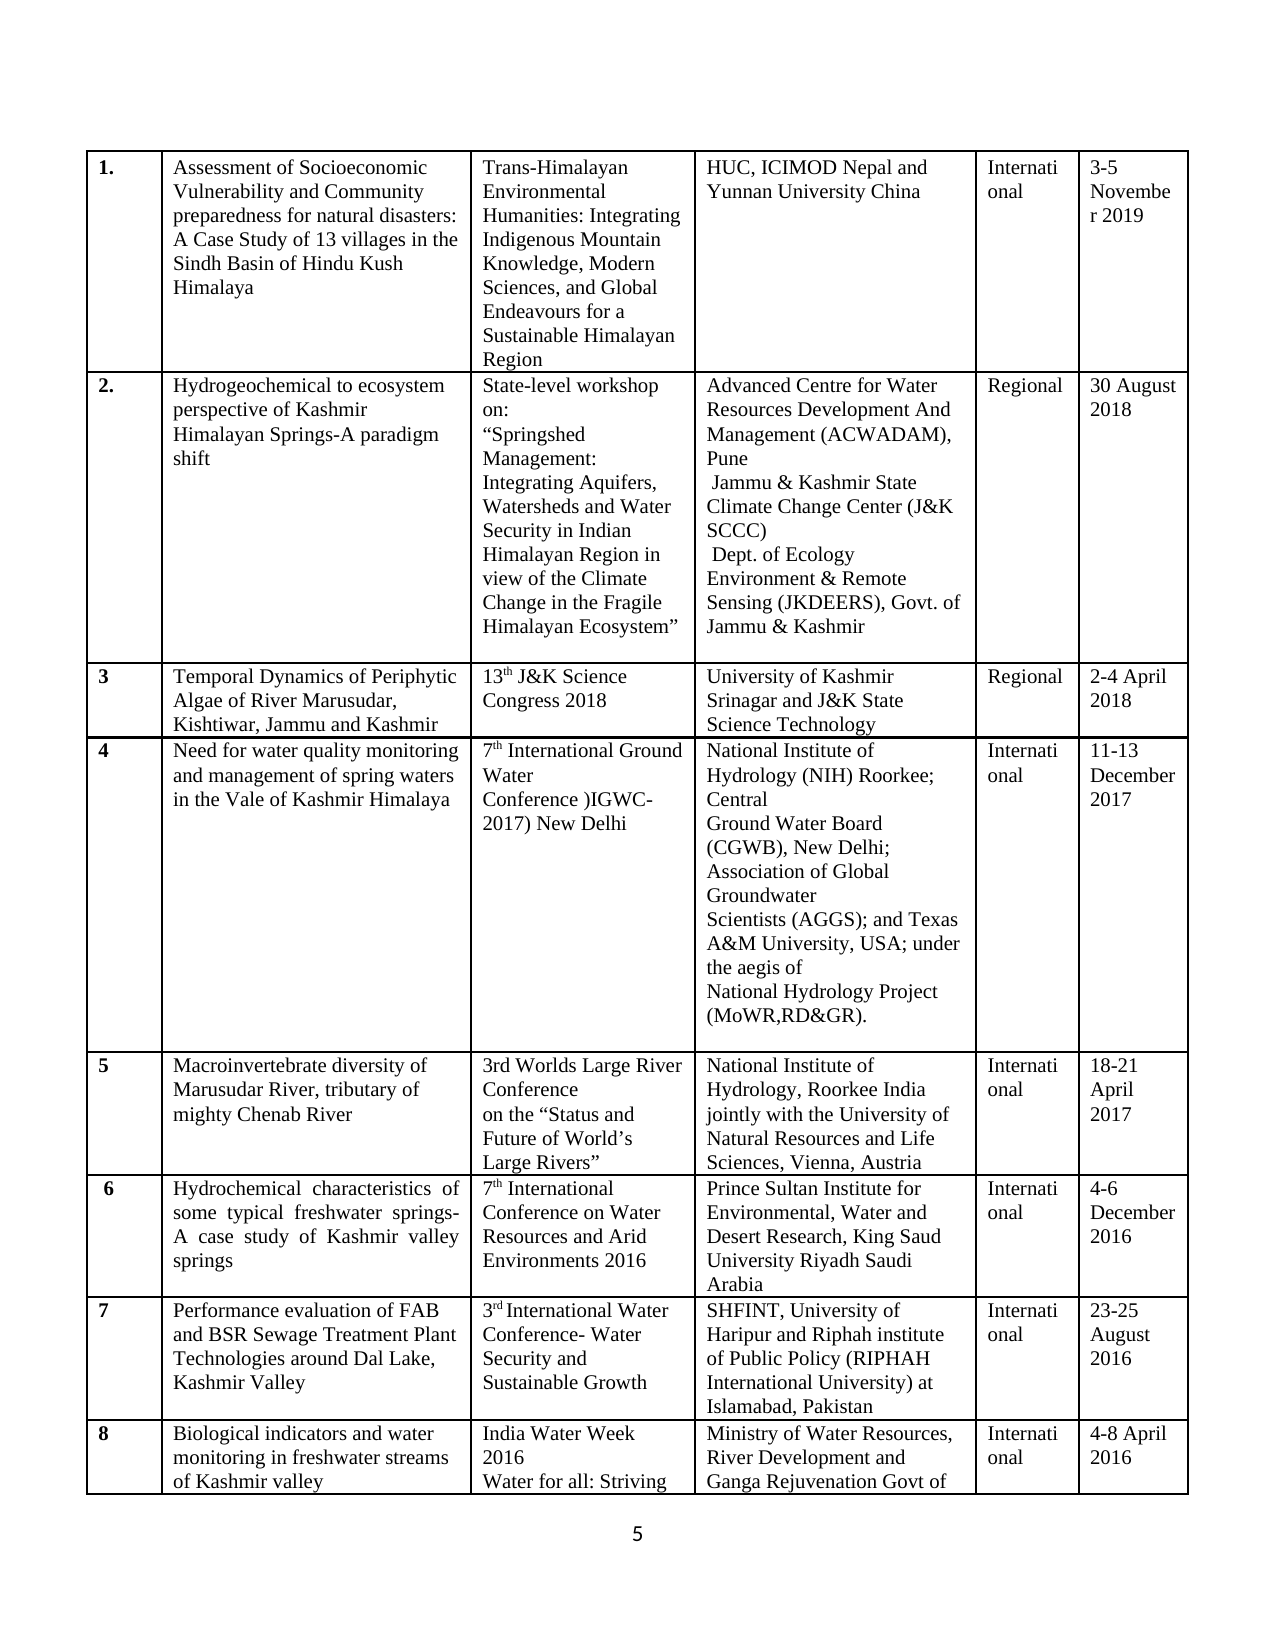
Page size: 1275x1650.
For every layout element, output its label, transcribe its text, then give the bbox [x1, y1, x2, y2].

table_cell 13th J&K Science Congress 2018 [472, 664, 694, 736]
table_cell 3-5 November 2019 [1080, 152, 1187, 371]
table_cell 1. [88, 152, 161, 371]
table_cell Regional [977, 373, 1078, 662]
table_cell Assessment of Socioeconomic Vulnerability and Community preparedness for natural disasters: A Case Study of 13 villages in the Sindh Basin of Hindu Kush Himalaya [163, 152, 470, 371]
table_cell 11-13 December 2017 [1080, 739, 1187, 1051]
table_cell State-level workshop on: “Springshed Management: Integrating Aquifers, Watersheds and Water Security in Indian Himalayan Region in view of the Climate Change in the Fragile Himalayan Ecosystem” [472, 373, 694, 662]
table_cell 4-6 December 2016 [1080, 1176, 1187, 1296]
table_cell Hydrogeochemical to ecosystem perspective of Kashmir Himalayan Springs-A paradigm shift [163, 373, 470, 662]
table_cell International [977, 739, 1078, 1051]
table_cell 2. [88, 373, 161, 662]
table_cell 3rd Worlds Large River Conference on the “Status and Future of World’s Large Rivers” [472, 1053, 694, 1174]
table_cell 18-21 April 2017 [1080, 1053, 1187, 1174]
table_cell 7th International Conference on Water Resources and Arid Environments 2016 [472, 1176, 694, 1296]
table_cell 3rd International Water Conference- Water Security and Sustainable Growth [472, 1298, 694, 1418]
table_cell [163, 1421, 470, 1493]
table_cell 7 [88, 1298, 161, 1418]
table_cell 30 August 2018 [1080, 373, 1187, 662]
table_cell Macroinvertebrate diversity of Marusudar River, tributary of mighty Chenab River [163, 1053, 470, 1174]
table_cell 7th International Ground Water Conference )IGWC-2017) New Delhi [472, 739, 694, 1051]
table_cell Performance evaluation of FAB and BSR Sewage Treatment Plant Technologies around Dal Lake, Kashmir Valley [163, 1298, 470, 1418]
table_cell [472, 1421, 694, 1493]
table_cell Advanced Centre for Water Resources Development And Management (ACWADAM), Pune Jammu & Kashmir State Climate Change Center (J&K SCCC) Dept. of Ecology Environment & Remote Sensing (JKDEERS), Govt. of Jammu & Kashmir [696, 373, 975, 662]
table_cell 4-8 April 2016 [1080, 1421, 1187, 1493]
table_cell SHFINT, University of Haripur and Riphah institute of Public Policy (RIPHAH International University) at Islamabad, Pakistan [696, 1298, 975, 1418]
table_cell International [977, 1176, 1078, 1296]
table_cell Need for water quality monitoring and management of spring waters in the Vale of Kashmir Himalaya [163, 739, 470, 1051]
table_cell National Institute of Hydrology (NIH) Roorkee; Central Ground Water Board (CGWB), New Delhi; Association of Global Groundwater Scientists (AGGS); and Texas A&M University, USA; under the aegis of National Hydrology Project (MoWR,RD&GR). [696, 739, 975, 1051]
table_cell Prince Sultan Institute for Environmental, Water and Desert Research, King Saud University Riyadh Saudi Arabia [696, 1176, 975, 1296]
table_cell International [977, 152, 1078, 371]
table_cell International [977, 1421, 1078, 1493]
table_cell 5 [88, 1053, 161, 1174]
table_cell National Institute of Hydrology, Roorkee India jointly with the University of Natural Resources and Life Sciences, Vienna, Austria [696, 1053, 975, 1174]
table_cell 4 [88, 739, 161, 1051]
table_cell 8 [88, 1421, 161, 1493]
table_cell 3 [88, 664, 161, 736]
table_cell 6 [88, 1176, 161, 1296]
table_cell International [977, 1053, 1078, 1174]
table_cell 2-4 April 2018 [1080, 664, 1187, 736]
table_cell Temporal Dynamics of Periphytic Algae of River Marusudar, Kishtiwar, Jammu and Kashmir [163, 664, 470, 736]
table_cell Hydrochemical characteristics of some typical freshwater springs- A case study of Kashmir valley springs [163, 1176, 470, 1296]
table_cell International [977, 1298, 1078, 1418]
table_cell 23-25 August 2016 [1080, 1298, 1187, 1418]
table_cell Trans-Himalayan Environmental Humanities: Integrating Indigenous Mountain Knowledge, Modern Sciences, and Global Endeavours for a Sustainable Himalayan Region [472, 152, 694, 371]
table_cell HUC, ICIMOD Nepal and Yunnan University China [696, 152, 975, 371]
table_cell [696, 1421, 975, 1493]
table_cell University of Kashmir Srinagar and J&K State Science Technology [696, 664, 975, 736]
table_cell Regional [977, 664, 1078, 736]
